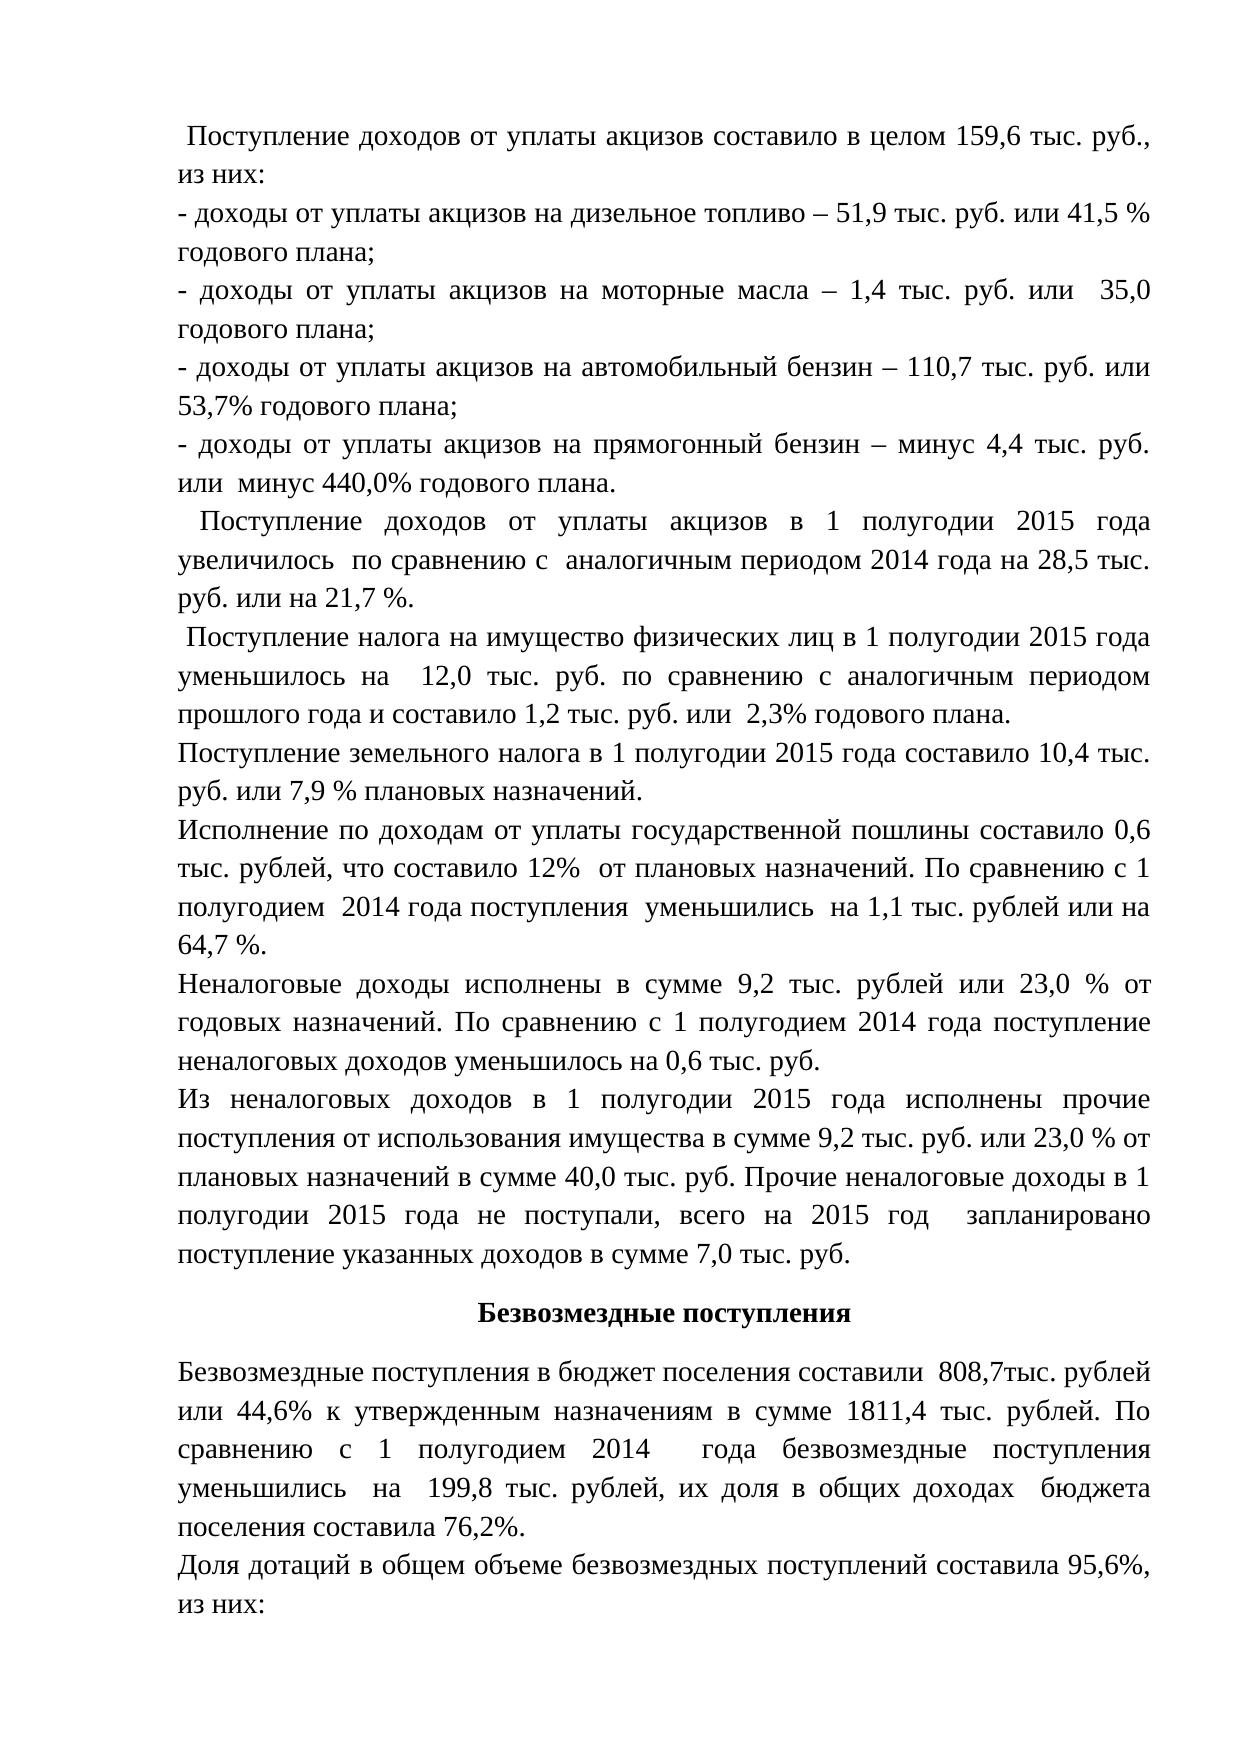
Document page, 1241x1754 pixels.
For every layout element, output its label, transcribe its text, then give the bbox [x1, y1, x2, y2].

text Поступление налога на имущество физических лиц в 1 полугодии 2015 года уменьшилось на 12,0 тыс. руб. по сравнению с аналогичным периодом прошлого года и составило 1,2 тыс. руб. или 2,3% годового плана. [177, 619, 1152, 730]
text Безвозмездные поступления [177, 1295, 1152, 1329]
text - доходы от уплаты акцизов на автомобильный бензин – 110,7 тыс. руб. или 53,7% годового плана; [177, 349, 1152, 421]
text - доходы от уплаты акцизов на прямогонный бензин – минус 4,4 тыс. руб. или минус 440,0% годового плана. [177, 426, 1152, 498]
text Неналоговые доходы исполнены в сумме 9,2 тыс. рублей или 23,0 % от годовых назначений. По сравнению с 1 полугодием 2014 года поступление неналоговых доходов уменьшилось на 0,6 тыс. руб. [177, 966, 1152, 1077]
text Поступление земельного налога в 1 полугодии 2015 года составило 10,4 тыс. руб. или 7,9 % плановых назначений. [177, 735, 1152, 807]
text Поступление доходов от уплаты акцизов составило в целом 159,6 тыс. руб., из них: [177, 118, 1152, 190]
text - доходы от уплаты акцизов на дизельное топливо – 51,9 тыс. руб. или 41,5 % годового плана; [177, 195, 1152, 267]
text - доходы от уплаты акцизов на моторные масла – 1,4 тыс. руб. или 35,0 годового плана; [177, 272, 1152, 344]
text Безвозмездные поступления в бюджет поселения составили 808,7тыс. рублей или 44,6% к утвержденным назначениям в сумме 1811,4 тыс. рублей. По сравнению с 1 полугодием 2014 года безвозмездные поступления уменьшились на 199,8 тыс. рублей, их доля в общих доходах бюджета поселения составила 76,2%. [177, 1354, 1152, 1542]
text Из неналоговых доходов в 1 полугодии 2015 года исполнены прочие поступления от использования имущества в сумме 9,2 тыс. руб. или 23,0 % от плановых назначений в сумме 40,0 тыс. руб. Прочие неналоговые доходы в 1 полугодии 2015 года не поступали, всего на 2015 год запланировано поступление указанных доходов в сумме 7,0 тыс. руб. [177, 1082, 1152, 1269]
text Исполнение по доходам от уплаты государственной пошлины составило 0,6 тыс. рублей, что составило 12% от плановых назначений. По сравнению с 1 полугодием 2014 года поступления уменьшились на 1,1 тыс. рублей или на 64,7 %. [177, 812, 1152, 961]
text Поступление доходов от уплаты акцизов в 1 полугодии 2015 года увеличилось по сравнению с аналогичным периодом 2014 года на 28,5 тыс. руб. или на 21,7 %. [177, 503, 1152, 614]
text Доля дотаций в общем объеме безвозмездных поступлений составила 95,6%, из них: [177, 1547, 1152, 1619]
